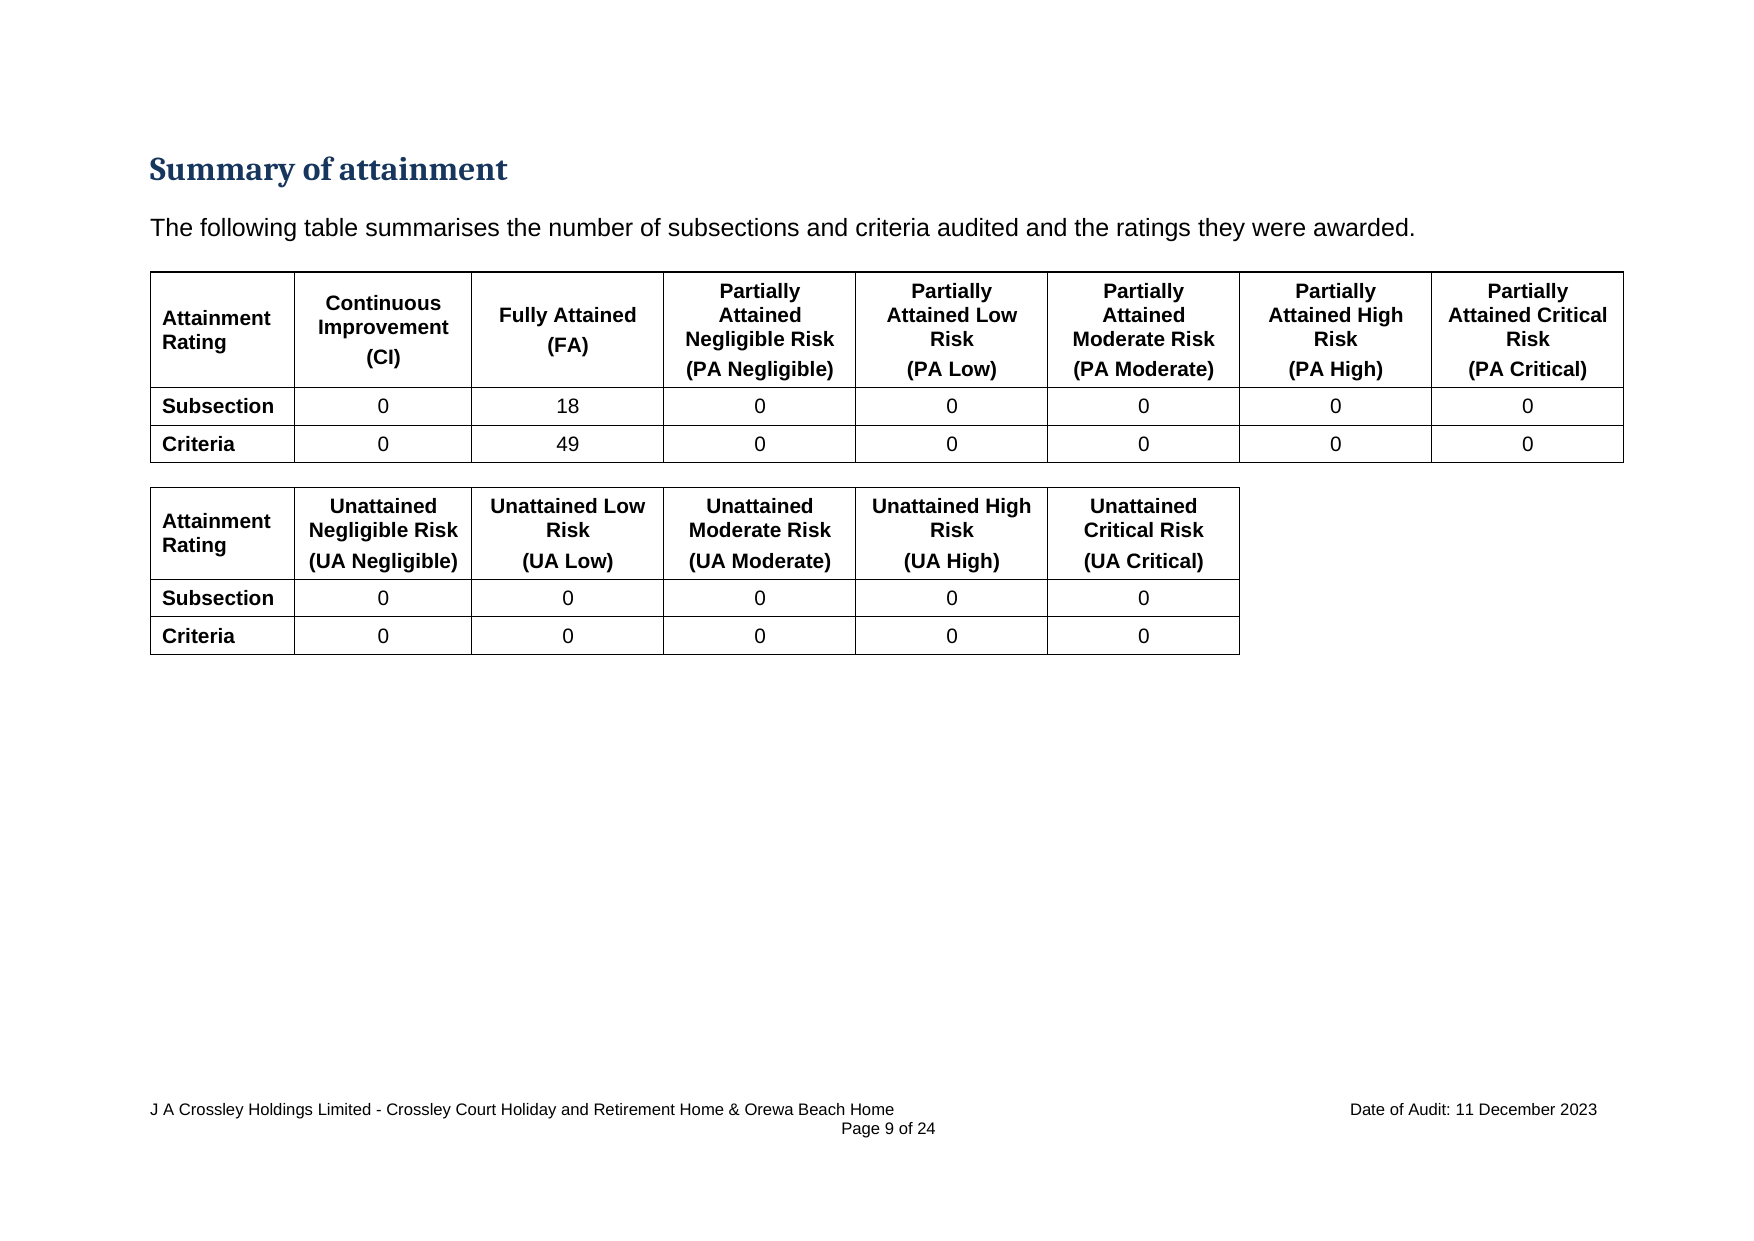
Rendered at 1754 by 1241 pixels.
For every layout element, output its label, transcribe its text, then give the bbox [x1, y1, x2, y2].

table_header Unattained High Risk (UA High) [856, 488, 1047, 579]
table_cell 0 [856, 617, 1047, 654]
table_cell 0 [1048, 388, 1239, 424]
table_cell 0 [664, 617, 855, 654]
table_header Fully Attained (FA) [472, 273, 663, 387]
table_header Partially Attained High Risk (PA High) [1240, 273, 1431, 387]
table_cell Criteria [151, 617, 294, 654]
table_cell 0 [1432, 426, 1623, 462]
table_cell Subsection [151, 580, 294, 616]
table_cell 0 [1432, 388, 1623, 424]
table_header Partially Attained Negligible Risk (PA Negligible) [664, 273, 855, 387]
table_cell 0 [1048, 617, 1239, 654]
table_cell Criteria [151, 426, 294, 462]
table_cell 0 [472, 617, 663, 654]
table_cell Subsection [151, 388, 294, 424]
table_cell 0 [856, 426, 1047, 462]
table_cell 0 [1048, 426, 1239, 462]
table_header Unattained Low Risk (UA Low) [472, 488, 663, 579]
table_header Attainment Rating [151, 488, 294, 579]
table_cell 0 [295, 388, 471, 424]
table_cell 0 [856, 388, 1047, 424]
table_cell 0 [295, 617, 471, 654]
text The following table summarises the number of subsections and criteria audited and the ratings they were awarded. [150, 213, 1604, 242]
table_header Unattained Negligible Risk (UA Negligible) [295, 488, 471, 579]
table_cell 0 [472, 580, 663, 616]
table_header Partially Attained Moderate Risk (PA Moderate) [1048, 273, 1239, 387]
table_header Unattained Critical Risk (UA Critical) [1048, 488, 1239, 579]
table_header Attainment Rating [151, 273, 294, 387]
table_header Partially Attained Critical Risk (PA Critical) [1432, 273, 1623, 387]
table_cell 0 [295, 580, 471, 616]
table_cell 0 [1048, 580, 1239, 616]
table_header Partially Attained Low Risk (PA Low) [856, 273, 1047, 387]
table_cell 0 [295, 426, 471, 462]
table_cell 0 [856, 580, 1047, 616]
table_cell 0 [664, 580, 855, 616]
table_cell 0 [1240, 426, 1431, 462]
table_cell 0 [664, 388, 855, 424]
table_cell 18 [472, 388, 663, 424]
table_cell 0 [1240, 388, 1431, 424]
table_cell 49 [472, 426, 663, 462]
subtitle Summary of attainment [150, 150, 1604, 188]
table_header Unattained Moderate Risk (UA Moderate) [664, 488, 855, 579]
table_cell 0 [664, 426, 855, 462]
table_header Continuous Improvement (CI) [295, 273, 471, 387]
